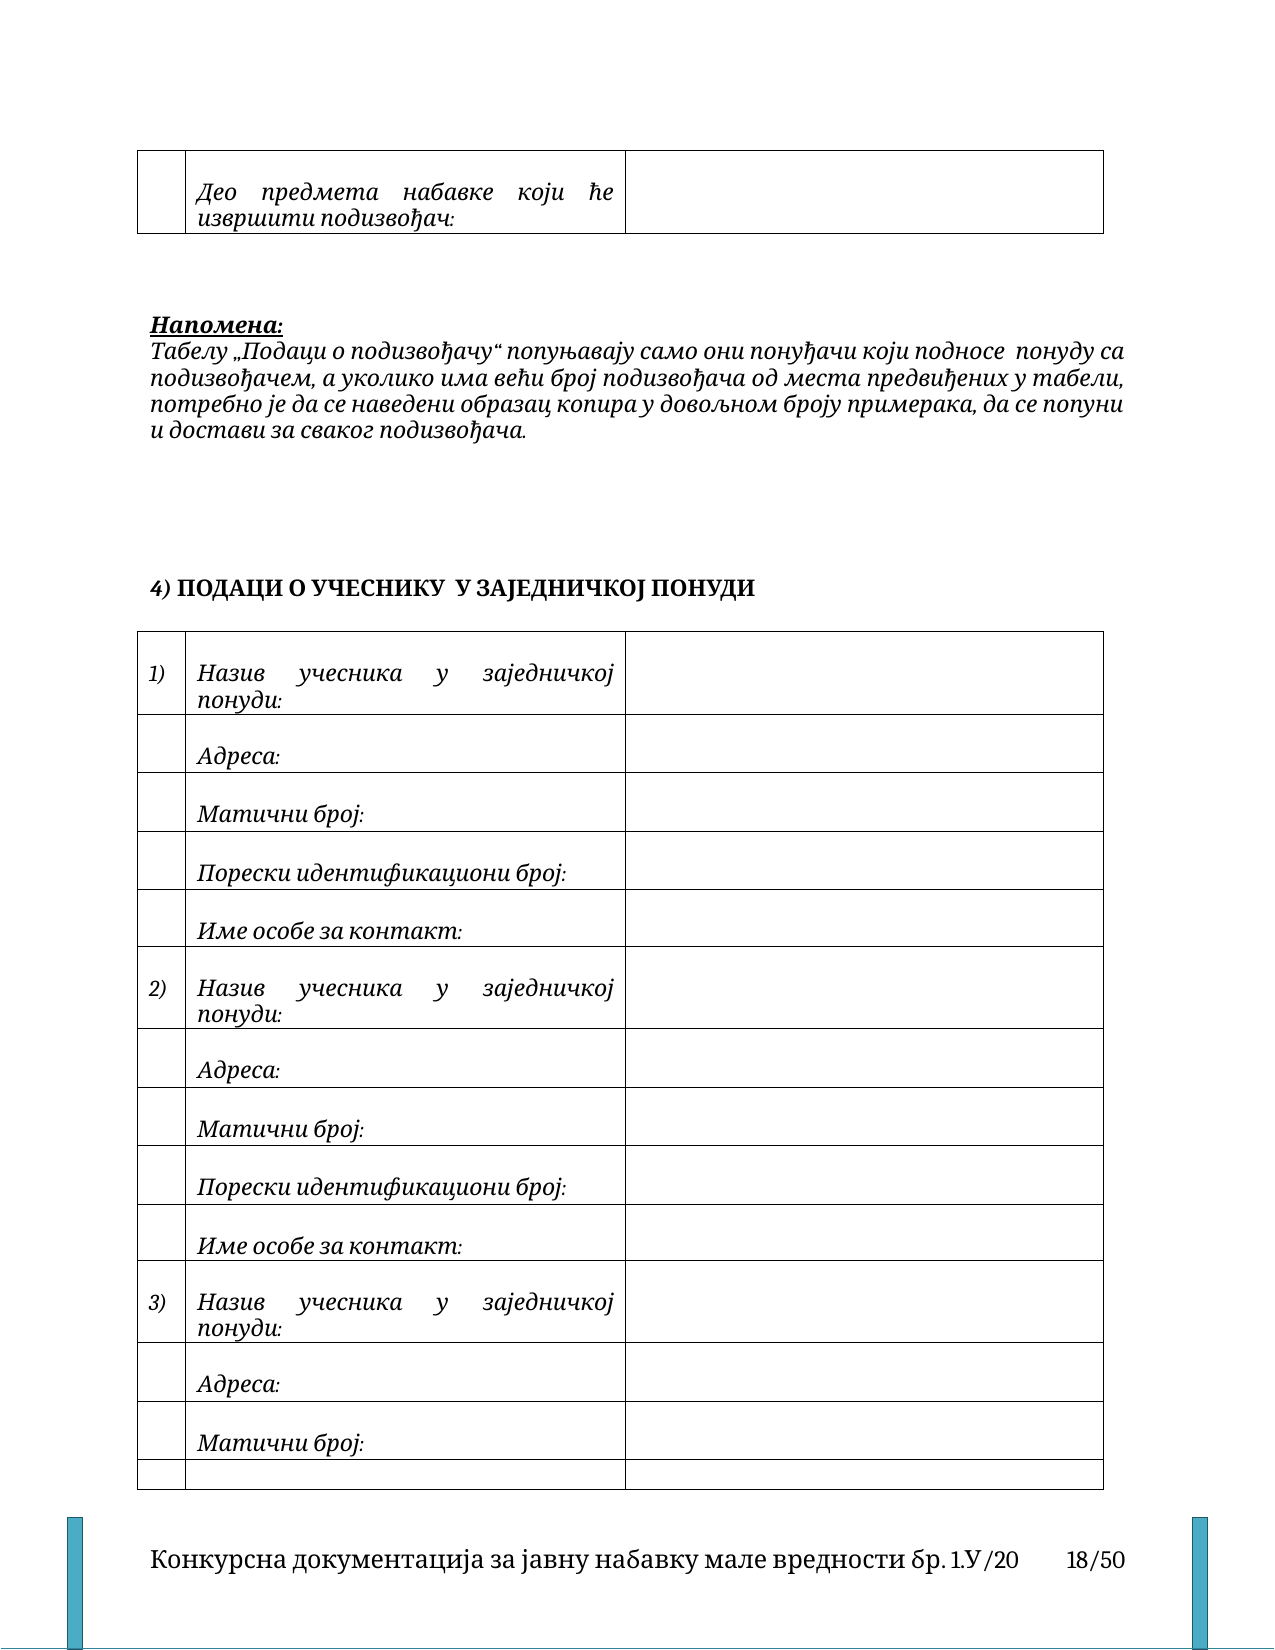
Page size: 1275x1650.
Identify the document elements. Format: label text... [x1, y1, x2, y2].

table_cell [138, 890, 185, 946]
table_cell Адреса: [186, 1343, 625, 1401]
table_cell Порески идентификациони број: [186, 832, 625, 889]
table_cell [626, 715, 1103, 772]
table_cell Адреса: [186, 1029, 625, 1087]
text Табелу „Подаци о подизвођачу“ попуњавају само они понуђачи који подносе понуду са подизвођачем, а уколико има већи број подизвођача од места предвиђених у табели, потребно је да се наведени образац копира у довољном броју примерака, да се попуни и достави за сваког подизвођача. [150, 339, 1125, 444]
table_cell [138, 1088, 185, 1145]
table_cell [626, 947, 1103, 1028]
table_cell Име особе за контакт: [186, 890, 625, 946]
table_cell [138, 1402, 185, 1459]
table_cell Адреса: [186, 715, 625, 772]
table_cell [186, 1460, 625, 1489]
table_cell [138, 715, 185, 772]
table_cell Име особе за контакт: [186, 1205, 625, 1260]
table_header 1) [138, 632, 185, 714]
table_cell [626, 1460, 1103, 1489]
table_cell [626, 1205, 1103, 1260]
table_cell Назив учесника у заједничкој понуди: [186, 1261, 625, 1342]
table_cell [626, 890, 1103, 946]
table_cell [138, 1460, 185, 1489]
table_cell [626, 832, 1103, 889]
text Напомена: [150, 313, 1125, 339]
table_cell Матични број: [186, 773, 625, 831]
table_cell 3) [138, 1261, 185, 1342]
table_cell 2) [138, 947, 185, 1028]
table_cell [626, 1146, 1103, 1204]
table_cell [626, 1029, 1103, 1087]
table_cell [626, 773, 1103, 831]
table_cell Део предмета набавке који ће извршити подизвођач: [186, 151, 625, 232]
table_cell [626, 1343, 1103, 1401]
table_cell [138, 773, 185, 831]
table_cell Назив учесника у заједничкој понуди: [186, 947, 625, 1028]
table_cell [138, 1029, 185, 1087]
table_cell [626, 1088, 1103, 1145]
table_cell [626, 151, 1103, 232]
table_cell [138, 1343, 185, 1401]
table_cell Порески идентификациони број: [186, 1146, 625, 1204]
table_cell [138, 832, 185, 889]
table_cell [138, 1146, 185, 1204]
table_cell [138, 151, 185, 232]
text 4) ПОДАЦИ О УЧЕСНИКУ У ЗАЈЕДНИЧКОЈ ПОНУДИ [150, 576, 1125, 602]
table_cell [626, 1402, 1103, 1459]
table_cell Матични број: [186, 1088, 625, 1145]
table_cell [138, 1205, 185, 1260]
table_cell Матични број: [186, 1402, 625, 1459]
table_header [626, 632, 1103, 714]
table_header Назив учесника у заједничкој понуди: [186, 632, 625, 714]
table_cell [626, 1261, 1103, 1342]
